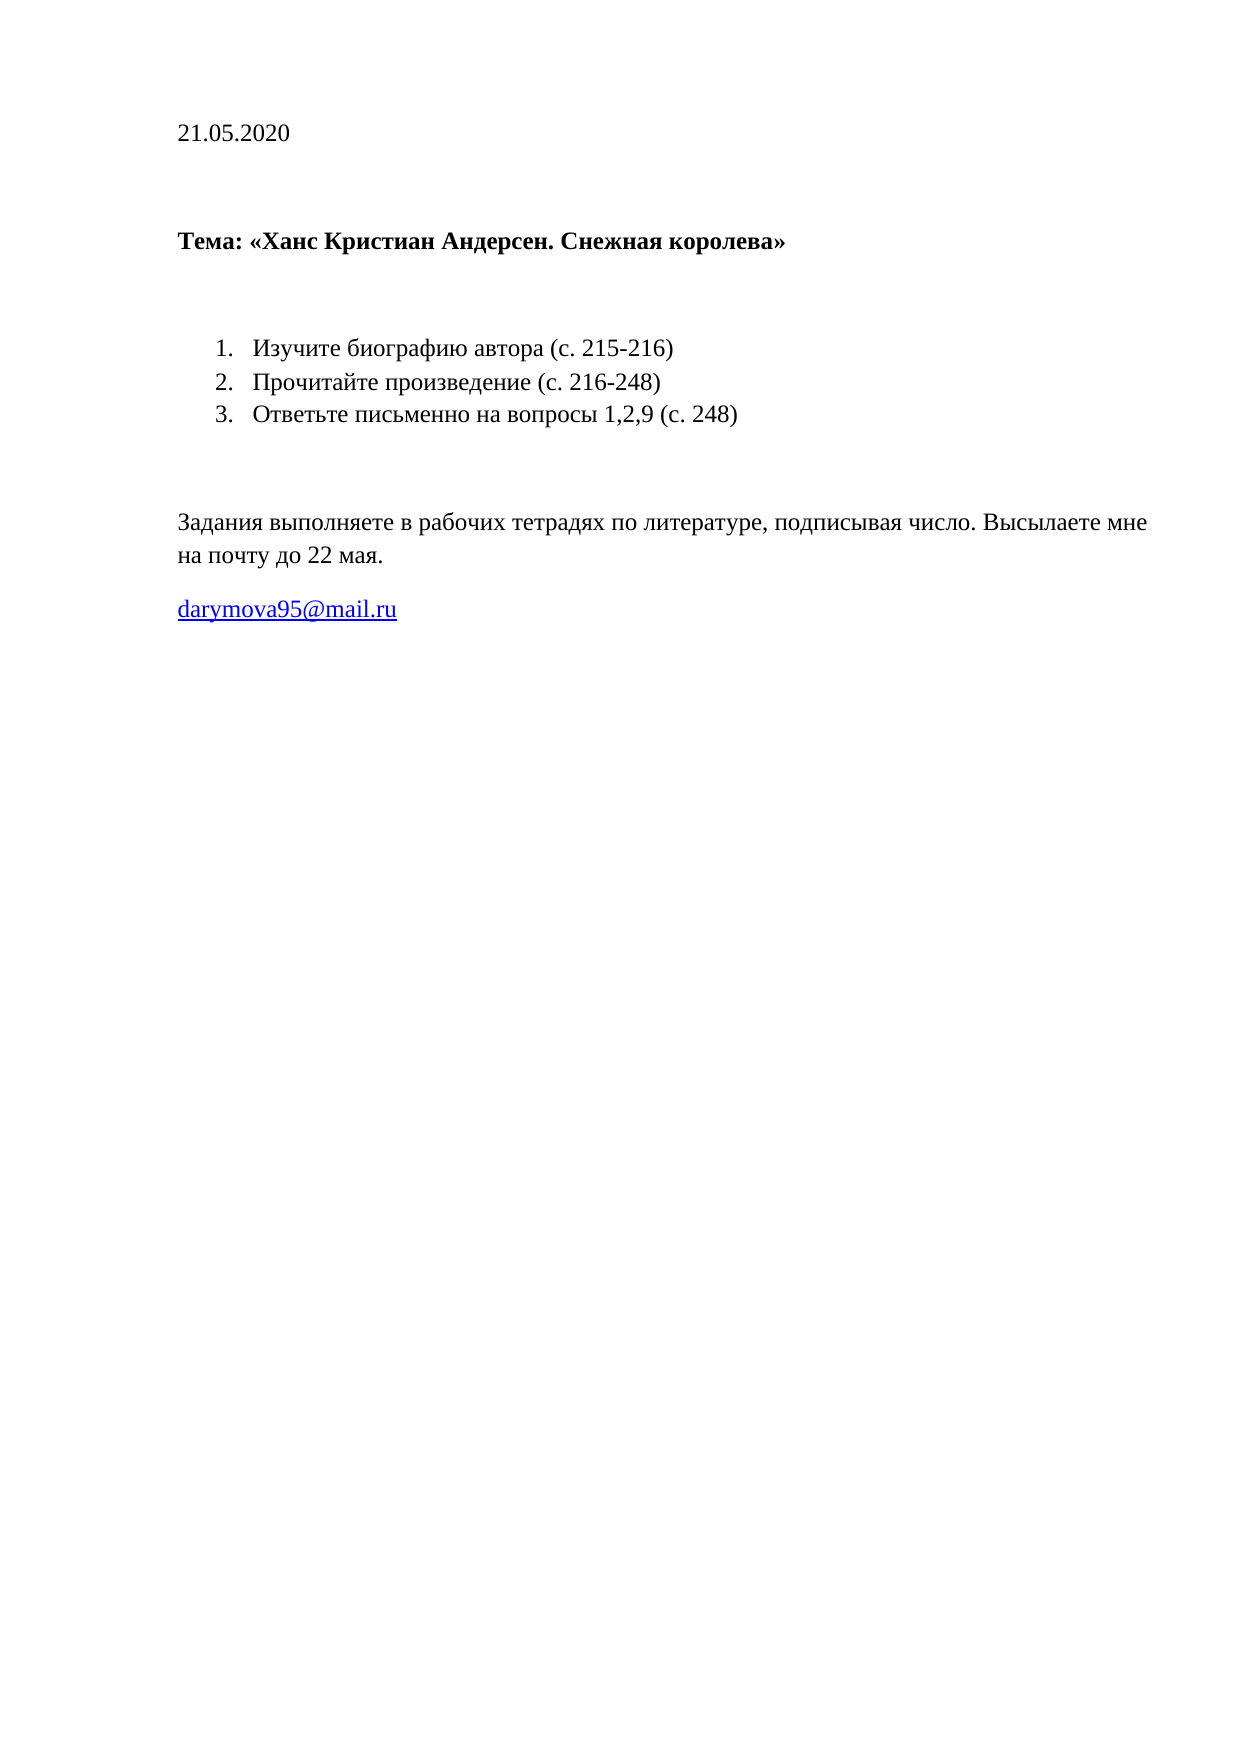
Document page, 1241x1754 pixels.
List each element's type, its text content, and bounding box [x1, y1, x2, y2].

text darymova95@mail.ru [177, 594, 1152, 623]
list Изучите биографию автора (с. 215-216) [215, 333, 1152, 362]
text Задания выполняете в рабочих тетрадях по литературе, подписывая число. Высылаете мне на почту до 22 мая. [177, 507, 1152, 569]
text 21.05.2020 [177, 118, 1152, 147]
text Тема: «Ханс Кристиан Андерсен. Снежная королева» [177, 226, 1152, 254]
list Прочитайте произведение (с. 216-248) [215, 367, 1152, 395]
list Ответьте письменно на вопросы 1,2,9 (с. 248) [215, 399, 1152, 428]
